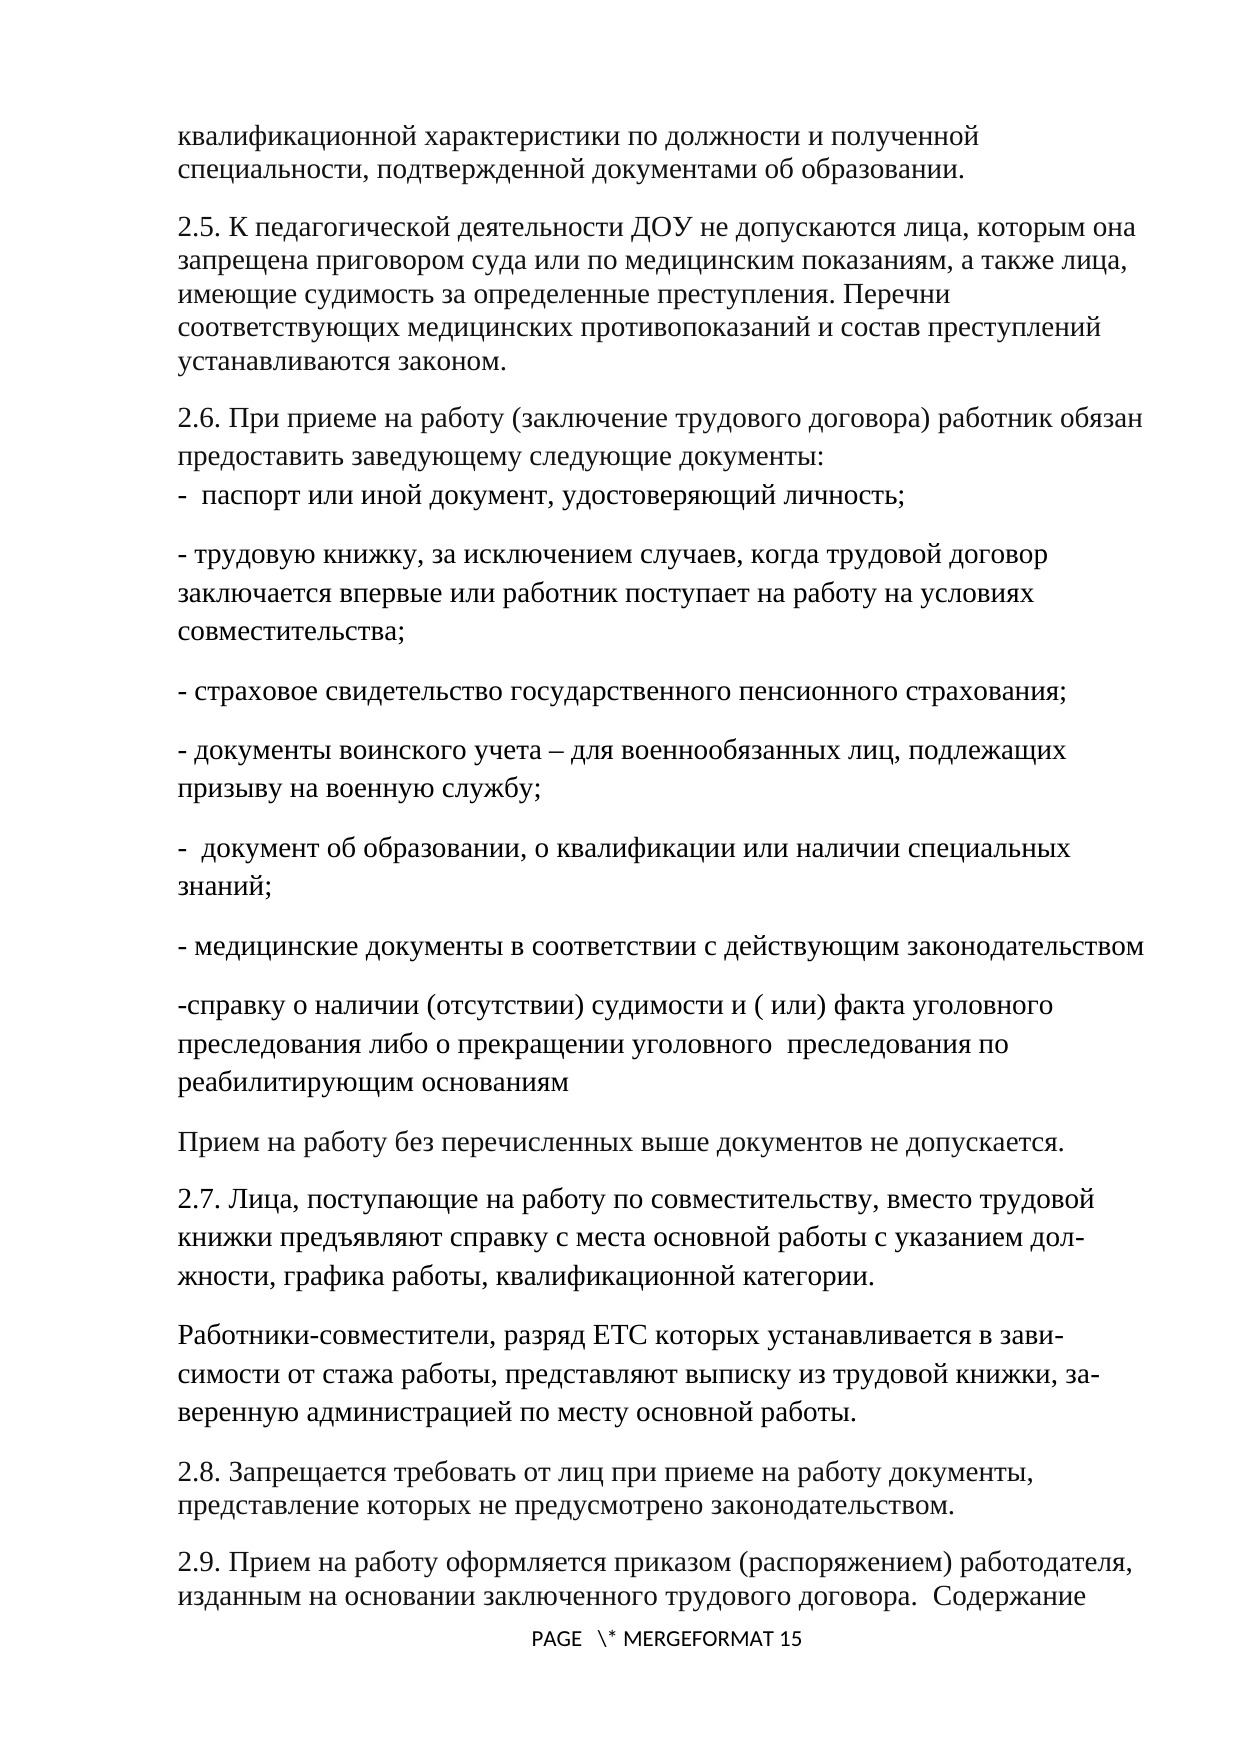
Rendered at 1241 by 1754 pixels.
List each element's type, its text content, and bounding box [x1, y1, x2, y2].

text - медицинские документы в соответствии с действующим законодательством [177, 928, 1152, 961]
text квалификационной характеристики по должности и полученной специальности, подтвержденной документами об образовании. [177, 118, 1152, 185]
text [177, 1544, 1152, 1611]
text - документы воинского учета – для военнообязанных лиц, подлежащих призыву на военную службу; [177, 732, 1152, 804]
text - страховое свидетельство государственного пенсионного страхования; [177, 673, 1152, 706]
text - документ об образовании, о квалификации или наличии специальных знаний; [177, 830, 1152, 902]
text 2.8. Запрещается требовать от лиц при приеме на работу документы, представление которых не предусмотрено законодательством. [177, 1454, 1152, 1521]
text -справку о наличии (отсутствии) судимости и ( или) факта уголовного преследования либо о прекращении уголовного преследования по реабилитирующим основаниям [177, 987, 1152, 1098]
text Прием на работу без перечисленных выше документов не допускается. [177, 1124, 1152, 1157]
text 2.6. При приеме на работу (заключение трудового договора) работник обязан предоставить заведующему следующие документы: - паспорт или иной документ, удостоверяющий личность; [177, 400, 1152, 510]
text 2.5. К педагогической деятельности ДОУ не допускаются лица, которым она запрещена приговором суда или по медицинским показаниям, а также лица, имеющие судимость за определенные преступления. Перечни соответствующих медицинских противопоказаний и состав преступлений устанавливаются законом. [177, 209, 1152, 376]
text 2.7. Лица, поступающие на работу по совместительству, вместо трудовой книжки предъявляют справку с места основной работы с указанием должности, графика работы, квалификационной категории. [177, 1181, 1152, 1291]
text - трудовую книжку, за исключением случаев, когда трудовой договор заключается впервые или работник поступает на работу на условиях совместительства; [177, 536, 1152, 647]
text Работники-совместители, разряд ЕТС которых устанавливается в зависимости от стажа работы, представляют выписку из трудовой книжки, заверенную администрацией по месту основной работы. [177, 1317, 1152, 1428]
